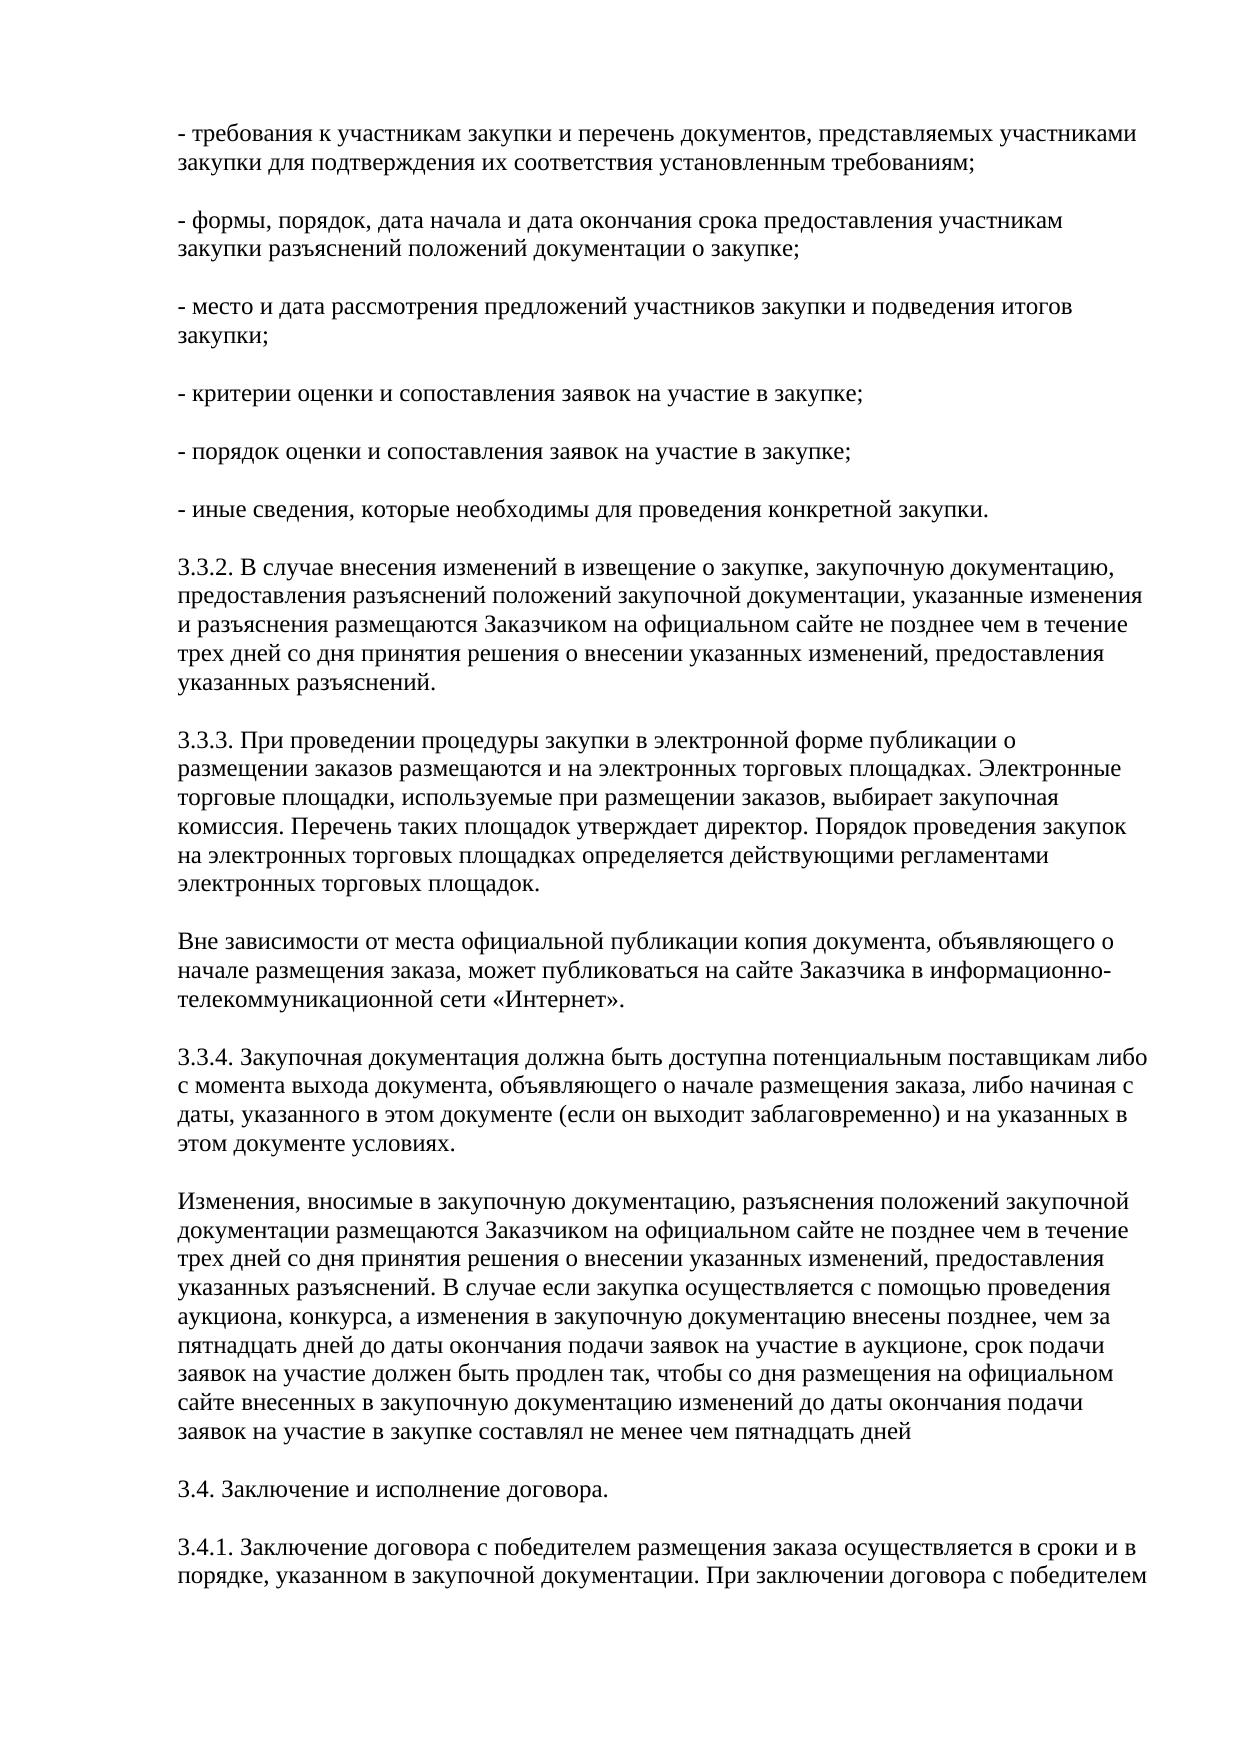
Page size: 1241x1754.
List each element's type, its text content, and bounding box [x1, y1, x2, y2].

text 3.3.3. При проведении процедуры закупки в электронной форме публикации о размещении заказов размещаются и на электронных торговых площадках. Электронные торговые площадки, используемые при размещении заказов, выбирает закупочная комиссия. Перечень таких площадок утверждает директор. Порядок проведения закупок на электронных торговых площадках определяется действующими регламентами электронных торговых площадок. [177, 725, 1152, 897]
text Изменения, вносимые в закупочную документацию, разъяснения положений закупочной документации размещаются Заказчиком на официальном сайте не позднее чем в течение трех дней со дня принятия решения о внесении указанных изменений, предоставления указанных разъяснений. В случае если закупка осуществляется с помощью проведения аукциона, конкурса, а изменения в закупочную документацию внесены позднее, чем за пятнадцать дней до даты окончания подачи заявок на участие в аукционе, срок подачи заявок на участие должен быть продлен так, чтобы со дня размещения на официальном сайте внесенных в закупочную документацию изменений до даты окончания подачи заявок на участие в закупке составлял не менее чем пятнадцать дней [177, 1186, 1152, 1445]
text - формы, порядок, дата начала и дата окончания срока предоставления участникам закупки разъяснений положений документации о закупке; [177, 205, 1152, 262]
text - место и дата рассмотрения предложений участников закупки и подведения итогов закупки; [177, 291, 1152, 349]
text 3.3.4. Закупочная документация должна быть доступна потенциальным поставщикам либо с момента выхода документа, объявляющего о начале размещения заказа, либо начиная с даты, указанного в этом документе (если он выходит заблаговременно) и на указанных в этом документе условиях. [177, 1042, 1152, 1157]
text 3.3.2. В случае внесения изменений в извещение о закупке, закупочную документацию, предоставления разъяснений положений закупочной документации, указанные изменения и разъяснения размещаются Заказчиком на официальном сайте не позднее чем в течение трех дней со дня принятия решения о внесении указанных изменений, предоставления указанных разъяснений. [177, 552, 1152, 696]
text - критерии оценки и сопоставления заявок на участие в закупке; [177, 378, 1152, 407]
text - порядок оценки и сопоставления заявок на участие в закупке; [177, 436, 1152, 465]
text - иные сведения, которые необходимы для проведения конкретной закупки. [177, 494, 1152, 523]
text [177, 1532, 1152, 1589]
text - требования к участникам закупки и перечень документов, представляемых участниками закупки для подтверждения их соответствия установленным требованиям; [177, 118, 1152, 176]
text Вне зависимости от места официальной публикации копия документа, объявляющего о начале размещения заказа, может публиковаться на сайте Заказчика в информационно-телекоммуникационной сети «Интернет». [177, 926, 1152, 1013]
text 3.4. Заключение и исполнение договора. [177, 1474, 1152, 1503]
